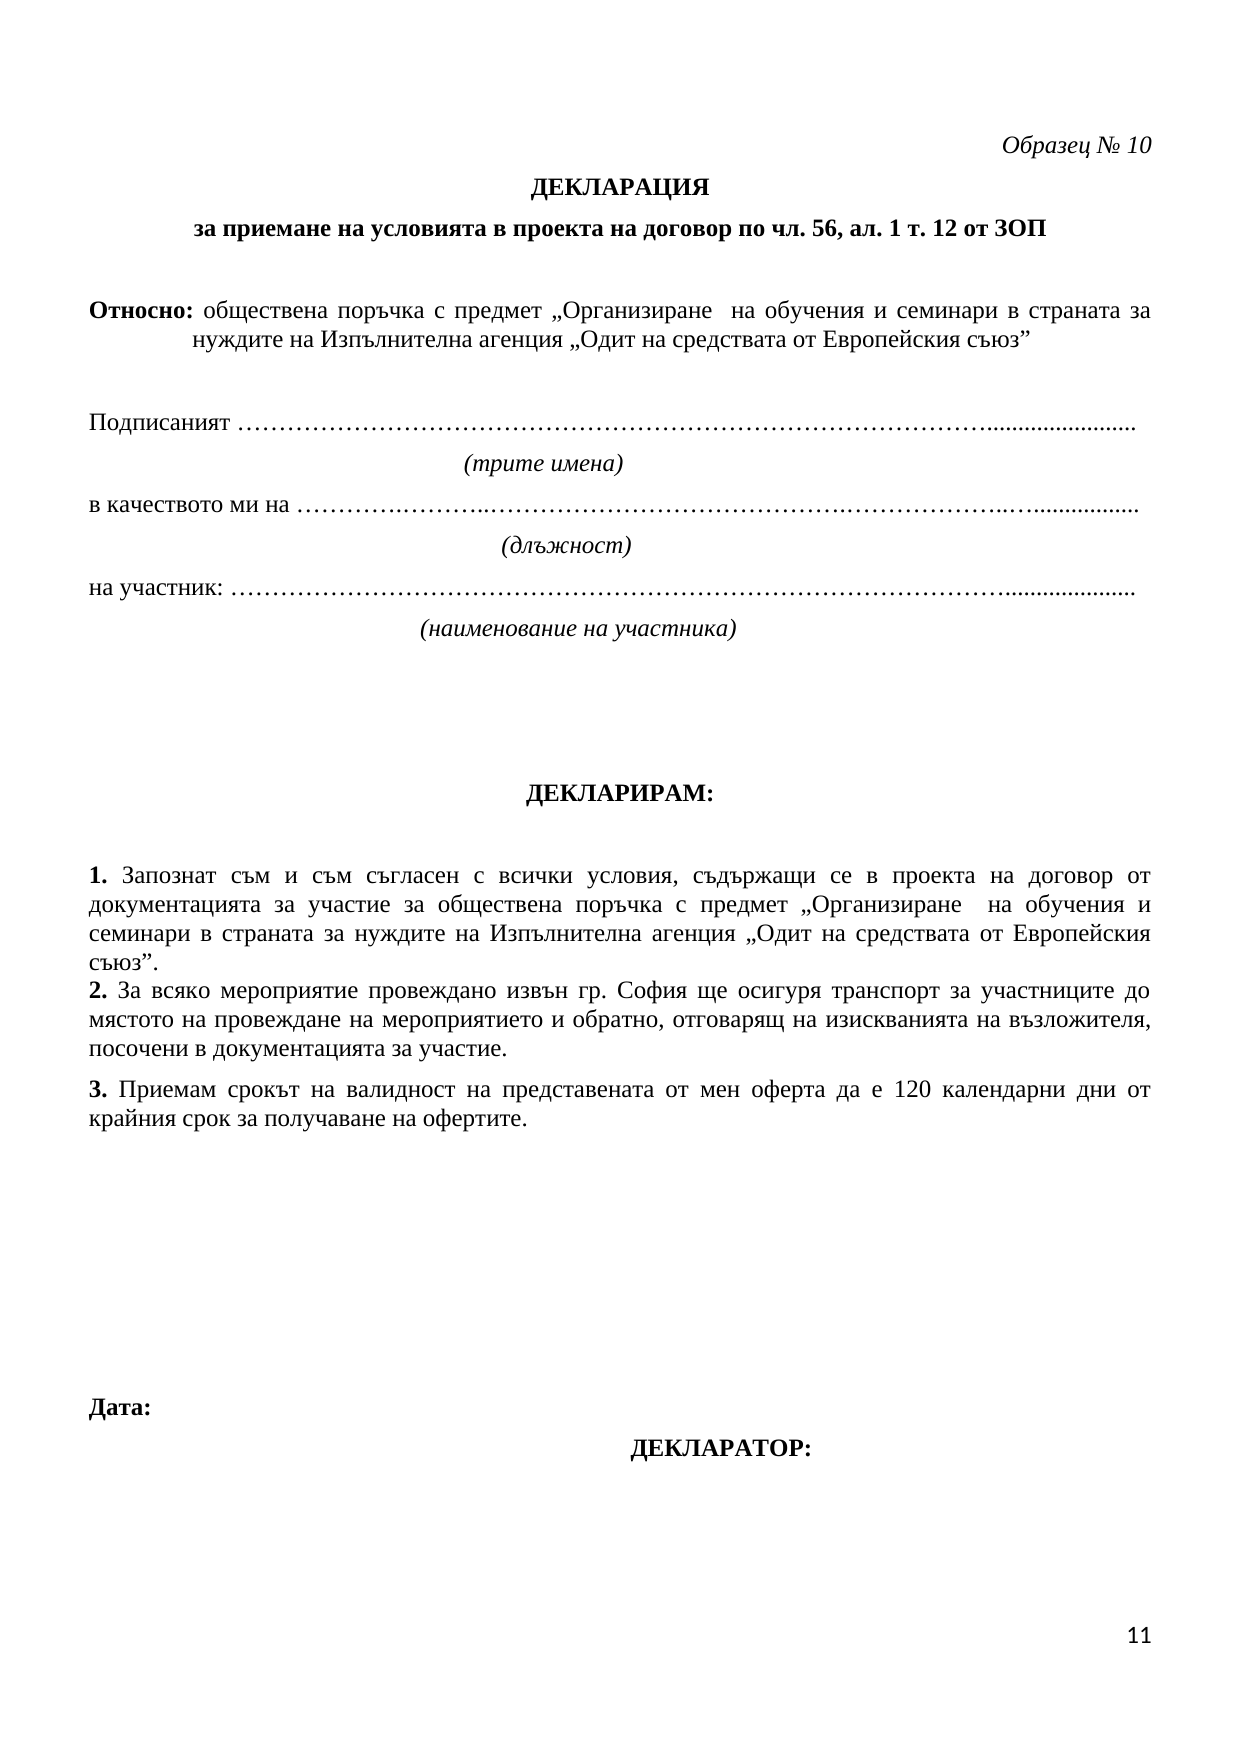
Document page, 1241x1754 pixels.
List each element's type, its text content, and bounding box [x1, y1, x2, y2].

text 3. Приемам срокът на валидност на представената от мен оферта да е 120 календарни дни от крайния срок за получаване на офертите. [89, 1074, 1152, 1132]
text ДЕКЛАРАЦИЯ [89, 172, 1152, 201]
text (длъжност) [89, 531, 1152, 559]
text (трите имена) [89, 448, 1152, 477]
text ДЕКЛАРАТОР: [89, 1433, 1152, 1462]
text (наименование на участника) [89, 613, 1152, 642]
text Подписаният ………………………………………………………………………………........................ [89, 407, 1152, 436]
text 2. За всяко мероприятие провеждано извън гр. София ще осигуря транспорт за участниците до мястото на провеждане на мероприятието и обратно, отговарящ на изискванията на възложителя, посочени в документацията за участие. [89, 976, 1152, 1062]
text Дата: [89, 1392, 1152, 1421]
text 1. Запознат съм и съм съгласен с всички условия, съдържащи се в проекта на договор от документацията за участие за обществена поръчка с предмет „Организиране на обучения и семинари в страната за нуждите на Изпълнителна агенция „Одит на средствата от Европейския съюз”. [89, 861, 1152, 976]
text ДЕКЛАРИРАМ: [89, 778, 1152, 807]
text в качеството ми на ………….………..…………………………………….………………..…................. [89, 489, 1152, 518]
text за приемане на условията в проекта на договор по чл. 56, ал. 1 т. 12 от ЗОП [89, 213, 1152, 242]
text Образец № 10 [89, 131, 1152, 159]
text Относно: обществена поръчка с предмет „Организиране на обучения и семинари в страната за нуждите на Изпълнителна агенция „Одит на средствата от Европейския съюз” [89, 296, 1152, 353]
text на участник: …………………………………………………………………………………..................... [89, 572, 1152, 601]
